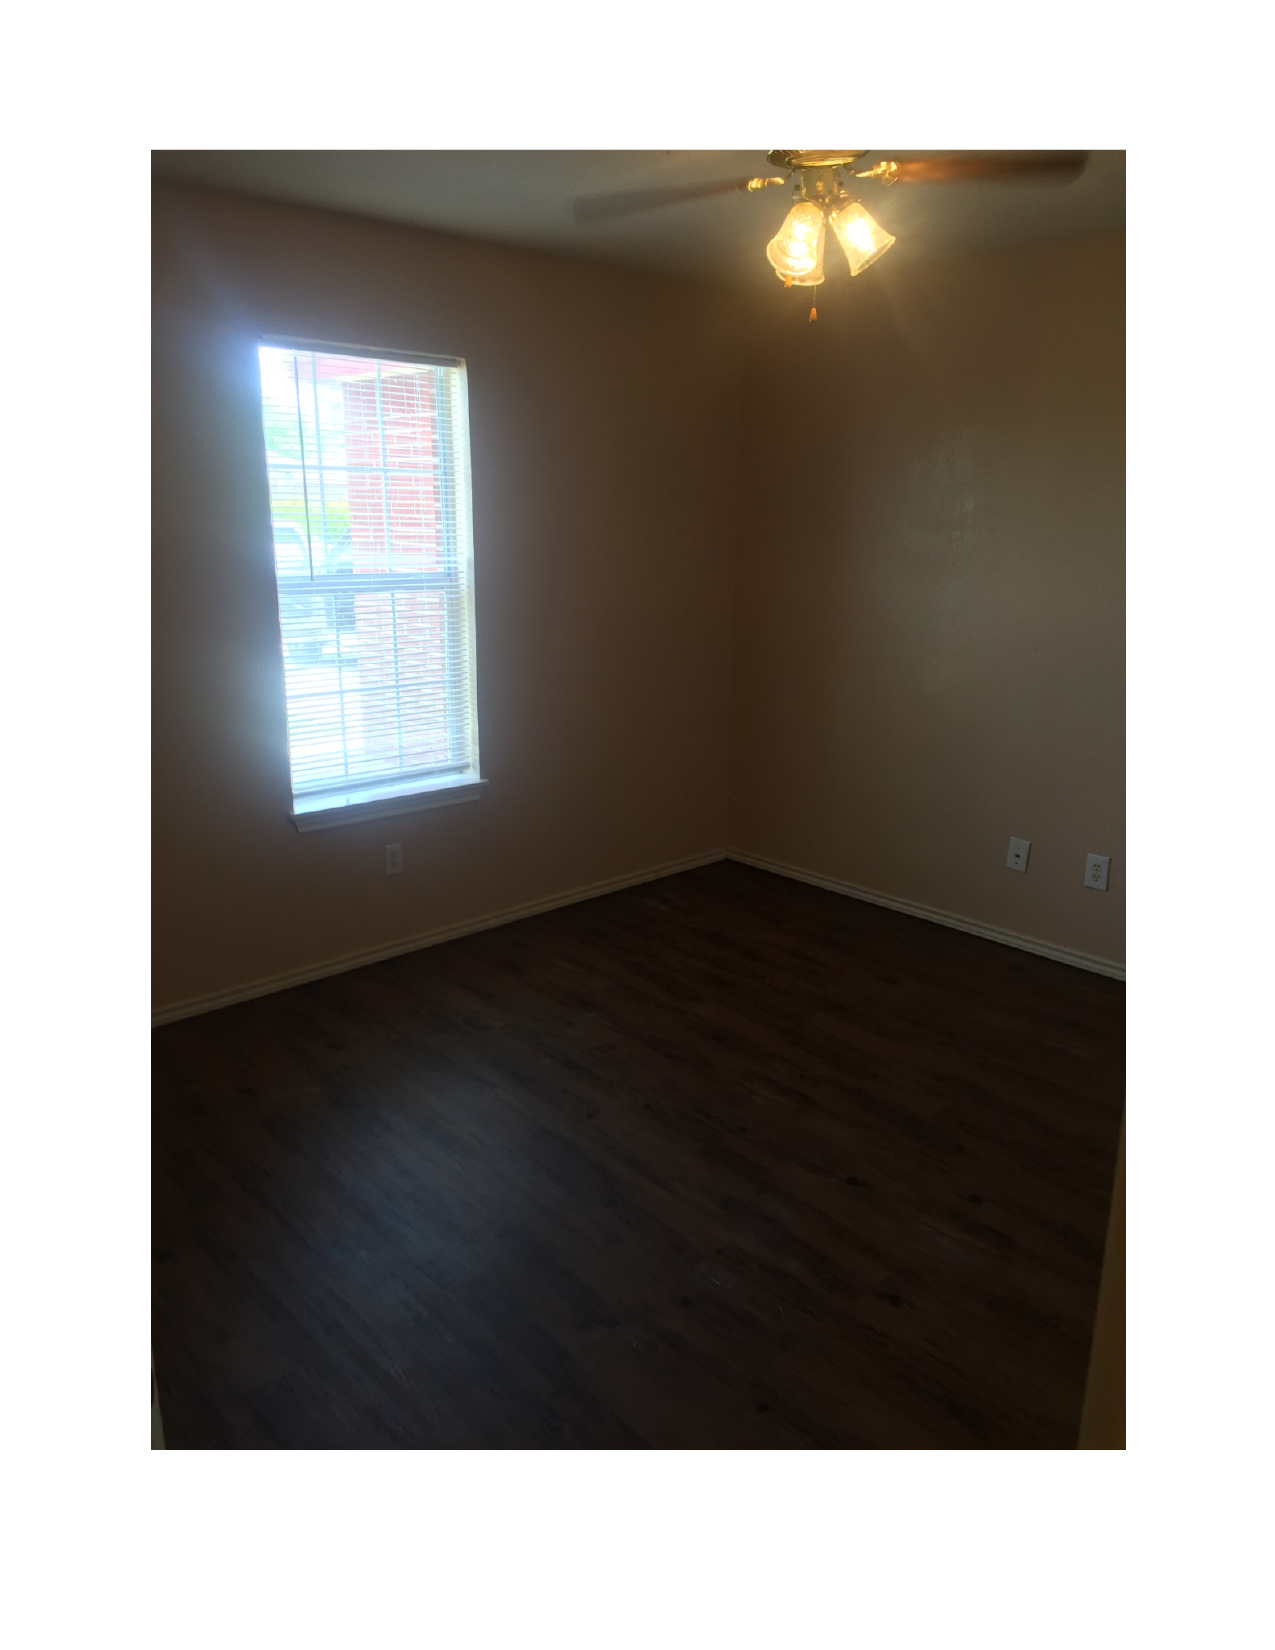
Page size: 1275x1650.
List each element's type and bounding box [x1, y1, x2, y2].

picture [152, 151, 1126, 1448]
